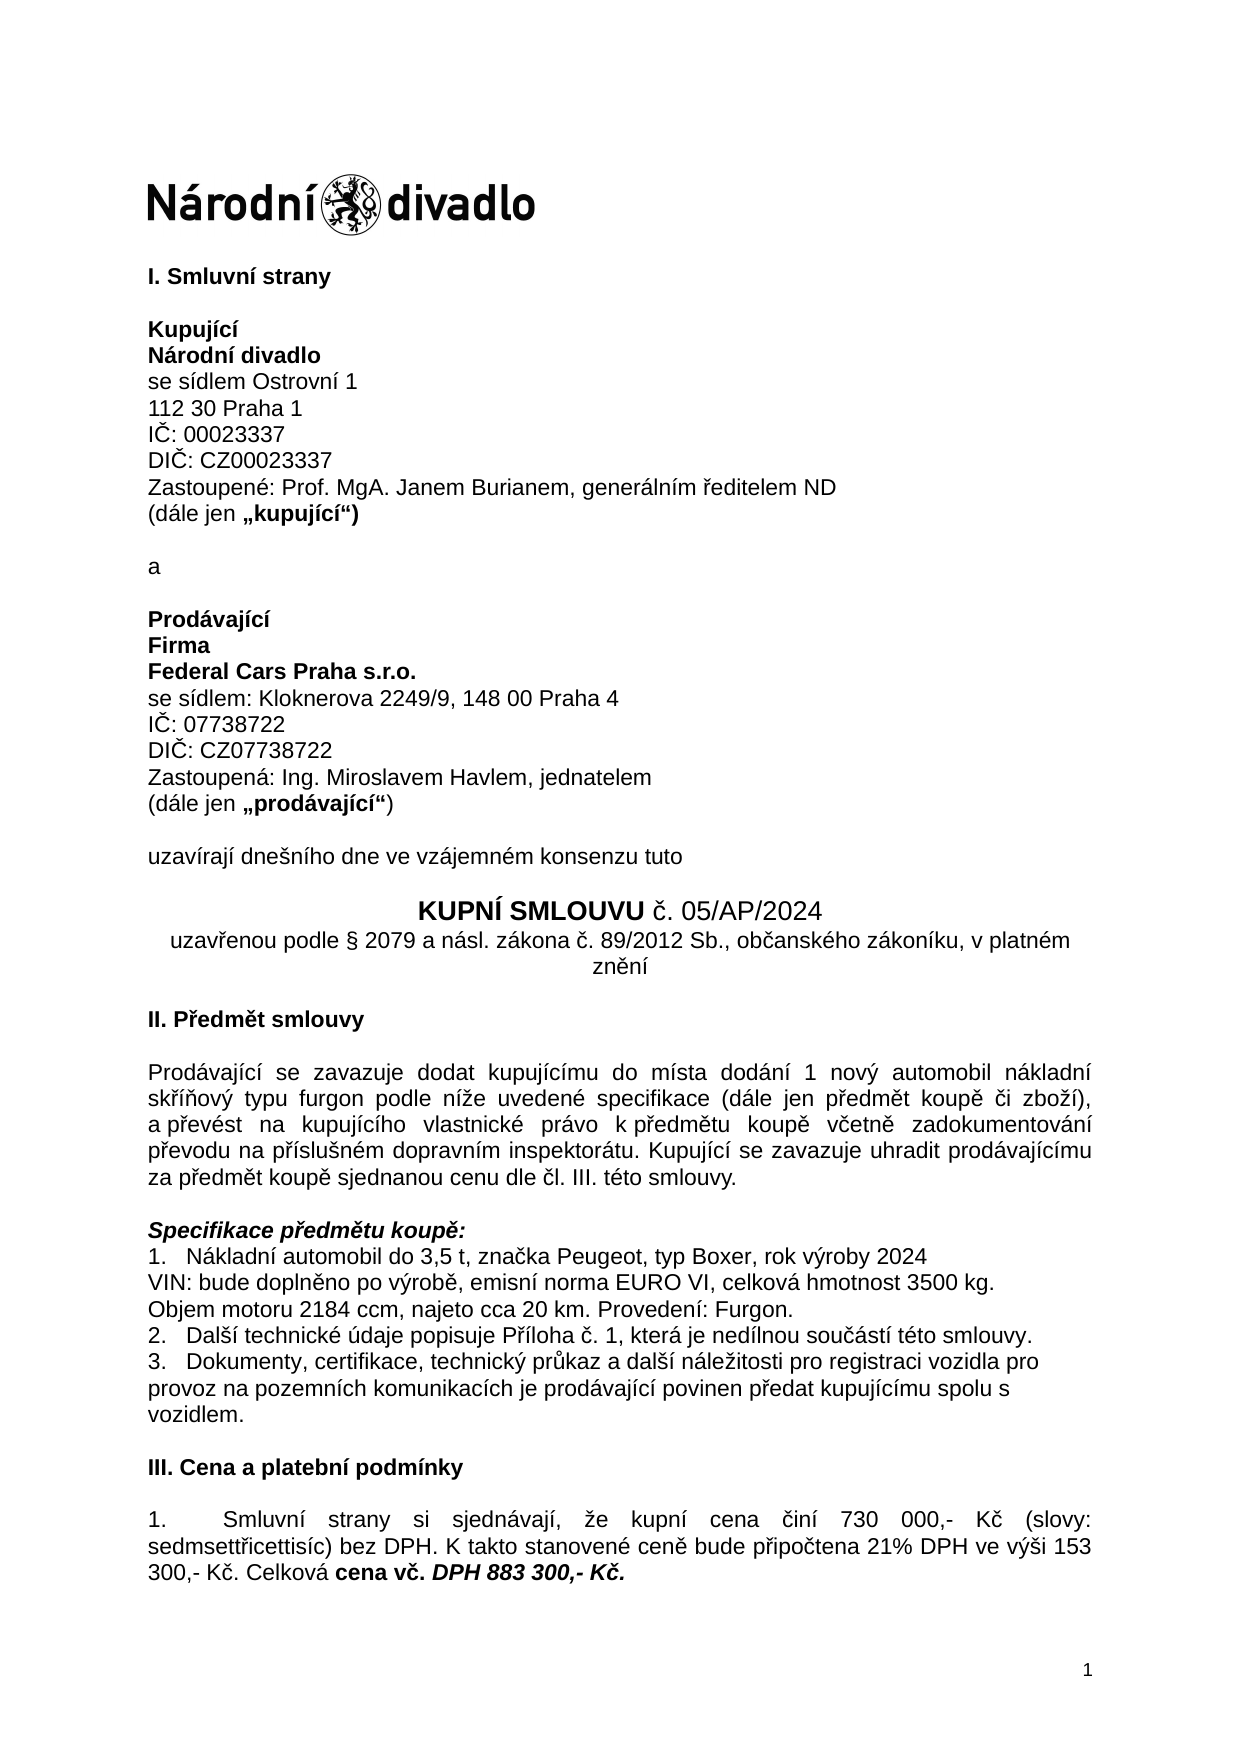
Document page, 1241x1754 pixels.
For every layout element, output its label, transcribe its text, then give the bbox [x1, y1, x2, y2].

text Prodávající [148, 606, 1092, 632]
text uzavírají dnešního dne ve vzájemném konsenzu tuto [148, 843, 1092, 869]
text Prodávající se zavazuje dodat kupujícímu do místa dodání 1 nový automobil nákladní skříňový typu furgon podle níže uvedené specifikace (dále jen předmět koupě či zboží), a převést na kupujícího vlastnické právo k předmětu koupě včetně zadokumentování převodu na příslušném dopravním inspektorátu. Kupující se zavazuje uhradit prodávajícímu za předmět koupě sjednanou cenu dle čl. III. této smlouvy. [148, 1058, 1092, 1190]
list Smluvní strany si sjednávají, že kupní cena činí 730 000,- Kč (slovy: sedmsettřicettisíc) bez DPH. K takto stanovené ceně bude připočtena 21% DPH ve výši 153 300,- Kč. Celková cena vč. DPH 883 300,- Kč. [148, 1506, 1092, 1586]
text Kupující [148, 316, 1092, 342]
text 1. Nákladní automobil do 3,5 t, značka Peugeot, typ Boxer, rok výroby 2024 [148, 1243, 1092, 1269]
text a [148, 553, 1092, 579]
text Federal Cars Praha s.r.o. [148, 658, 1092, 684]
text IČ: 07738722 [148, 711, 1092, 737]
text uzavřenou podle § násl. zákona č. 89/2012 Sb., občanského zákoníku, v platném znění [148, 927, 1092, 979]
text (dále jen „kupující“) [148, 500, 1092, 526]
text se sídlem: Kloknerova 2249/9, 148 00 Praha 4 [148, 684, 1092, 711]
text I. Smluvní strany [148, 263, 1092, 289]
text 3. Dokumenty, certifikace, technický průkaz a další náležitosti pro registraci vozidla pro provoz na pozemních komunikacích je prodávající povinen předat kupujícímu spolu s vozidlem. [148, 1348, 1092, 1427]
text III. Cena a platební podmínky [148, 1454, 1092, 1480]
text se sídlem Ostrovní 1 [148, 368, 1092, 395]
text DIČ: CZ07738722 [148, 737, 1092, 764]
text II. Předmět smlouvy [148, 1006, 1092, 1032]
text Zastoupené: Prof. MgA. Janem Burianem, generálním ředitelem ND [148, 474, 1092, 500]
text IČ: 00023337 [148, 421, 1092, 447]
text Objem motoru 2184 ccm, najeto cca 20 km. Provedení: Furgon. [148, 1296, 1092, 1322]
text VIN: bude doplněno po výrobě, emisní norma EURO VI, celková hmotnost 3500 kg. [148, 1269, 1092, 1296]
text Firma [148, 632, 1092, 658]
text DIČ: CZ00023337 [148, 447, 1092, 474]
picture [147, 174, 536, 237]
text Specifikace předmětu koupě: [148, 1217, 1092, 1243]
text Národní divadlo [148, 342, 1092, 368]
text 2. Další technické údaje popisuje Příloha č. 1, která je nedílnou součástí této smlouvy. [148, 1322, 1092, 1348]
text (dále jen „prodávající“) [148, 790, 1092, 816]
text KUPNÍ SMLOUVU č. 05/AP/2024 [148, 895, 1092, 927]
text Zastoupená: Ing. Miroslavem Havlem, jednatelem [148, 764, 1092, 790]
text 112 30 Praha 1 [148, 395, 1092, 421]
